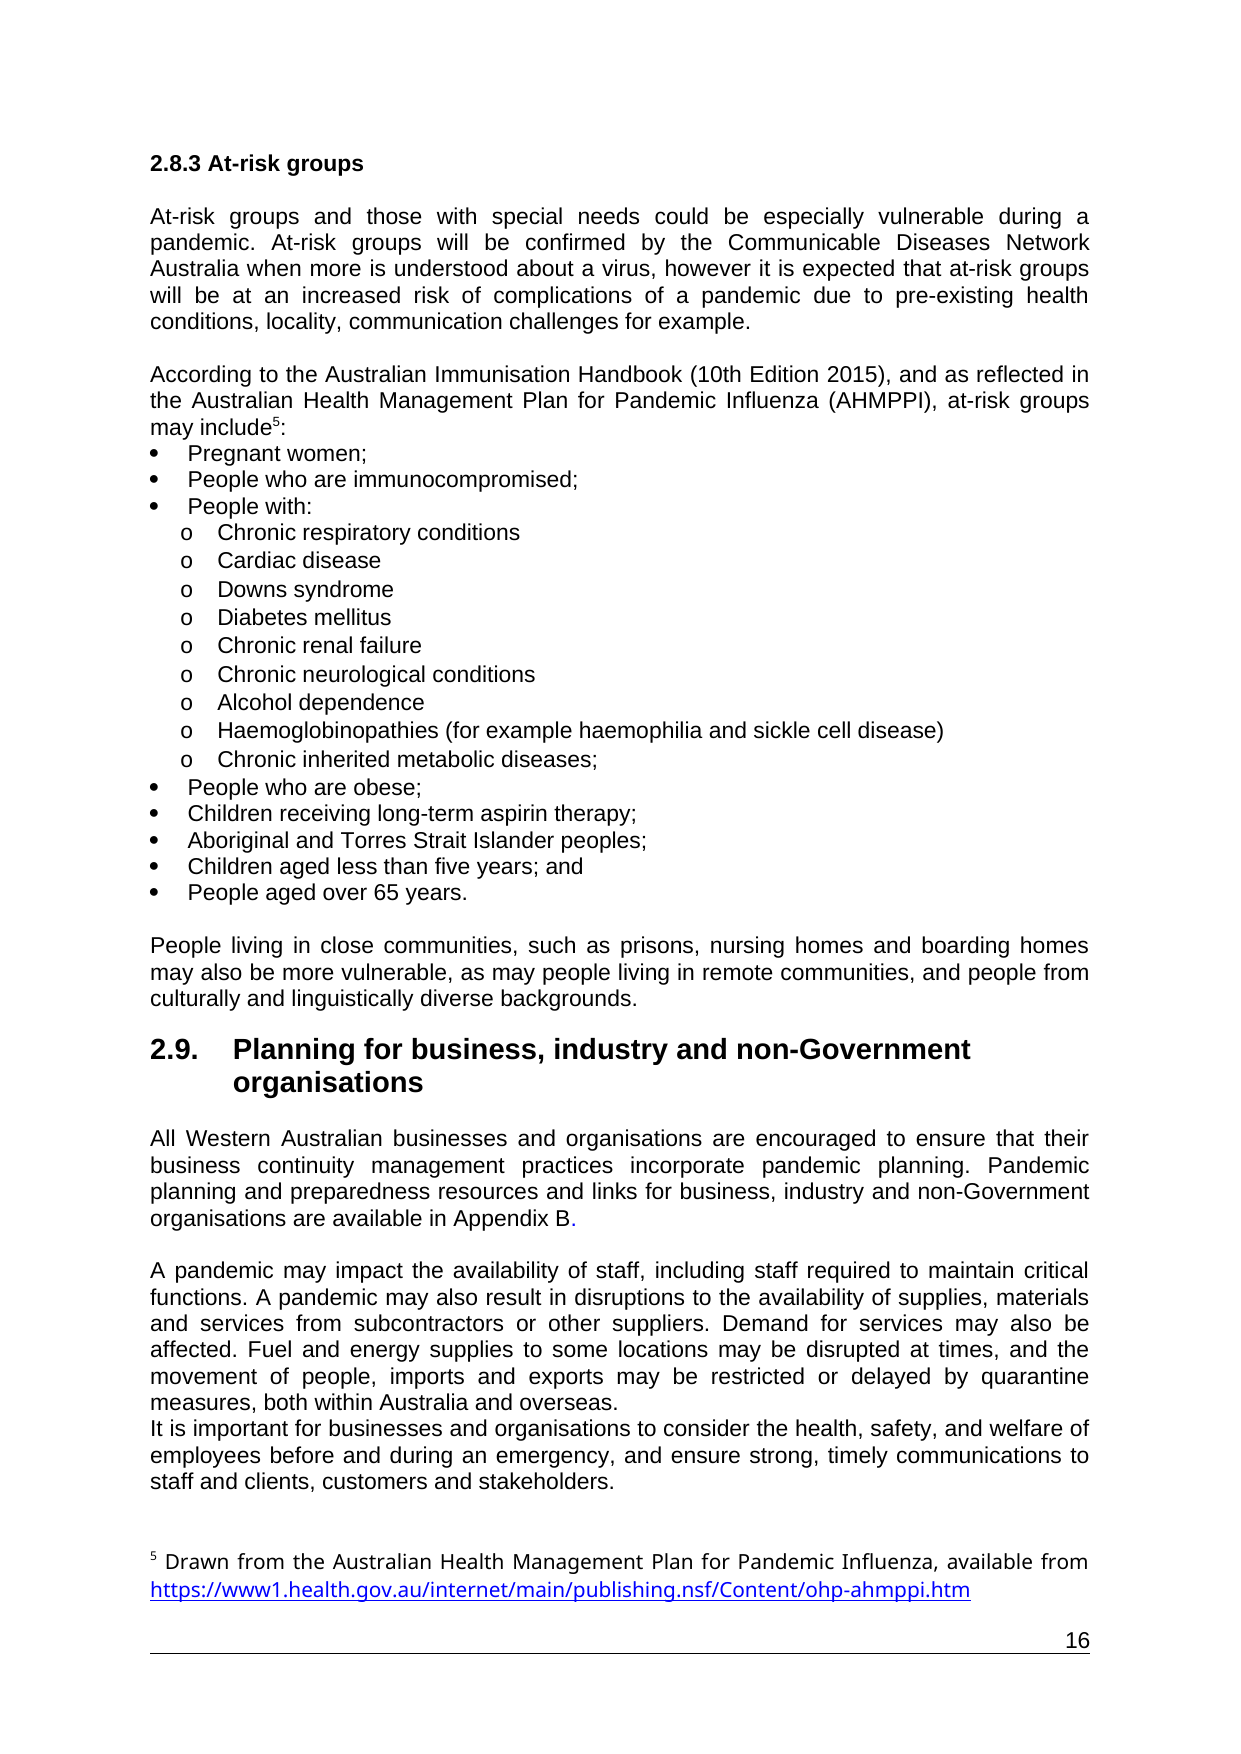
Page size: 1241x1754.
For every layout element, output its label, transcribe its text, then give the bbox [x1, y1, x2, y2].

list Chronic inherited metabolic diseases; [179, 746, 1090, 774]
list People aged over 65 years. [150, 879, 1090, 906]
list Alcohol dependence [179, 689, 1090, 717]
list Chronic respiratory conditions [179, 519, 1090, 547]
list People with: [150, 493, 1090, 519]
list Pregnant women; [150, 440, 1090, 466]
list Children aged less than five years; and [150, 853, 1090, 879]
text A pandemic may impact the availability of staff, including staff required to maintain critical functions. A pandemic may also result in disruptions to the availability of supplies, materials and services from subcontractors or other suppliers. Demand for services may also be affected. Fuel and energy supplies to some locations may be disrupted at times, and the movement of people, imports and exports may be restricted or delayed by quarantine measures, both within Australia and overseas. [150, 1257, 1090, 1415]
text It is important for businesses and organisations to consider the health, safety, and welfare of employees before and during an emergency, and ensure strong, timely communications to staff and clients, customers and stakeholders. [150, 1415, 1090, 1494]
text 2.8.3 At-risk groups [150, 150, 1090, 176]
list People who are obese; [150, 774, 1090, 800]
list People who are immunocompromised; [150, 466, 1090, 493]
list Chronic renal failure [179, 632, 1090, 661]
list Aboriginal and Torres Strait Islander peoples; [150, 827, 1090, 853]
list Children receiving long-term aspirin therapy; [150, 800, 1090, 827]
list Cardiac disease [179, 547, 1090, 576]
text People living in close communities, such as prisons, nursing homes and boarding homes may also be more vulnerable, as may people living in remote communities, and people from culturally and linguistically diverse backgrounds. [150, 932, 1090, 1011]
text According to the Australian Immunisation Handbook (10th Edition 2015), and as reflected in the Australian Health Management Plan for Pandemic Influenza (AHMPPI), at-risk groups may include: [150, 361, 1090, 440]
text At-risk groups and those with special needs could be especially vulnerable during a pandemic. At-risk groups will be confirmed by the Communicable Diseases Network Australia when more is understood about a virus, however it is expected that at-risk groups will be at an increased risk of complications of a pandemic due to pre-existing health conditions, locality, communication challenges for example. [150, 203, 1090, 334]
subtitle Planning for business, industry and non-Government organisations [150, 1032, 1090, 1099]
list Haemoglobinopathies (for example haemophilia and sickle cell disease) [179, 717, 1090, 746]
text All Western Australian businesses and organisations are encouraged to ensure that their business continuity management practices incorporate pandemic planning. Pandemic planning and preparedness resources and links for business, industry and non-Government organisations are available in Appendix B. [150, 1125, 1090, 1231]
list Diabetes mellitus [179, 604, 1090, 632]
list Chronic neurological conditions [179, 661, 1090, 689]
list Downs syndrome [179, 576, 1090, 604]
